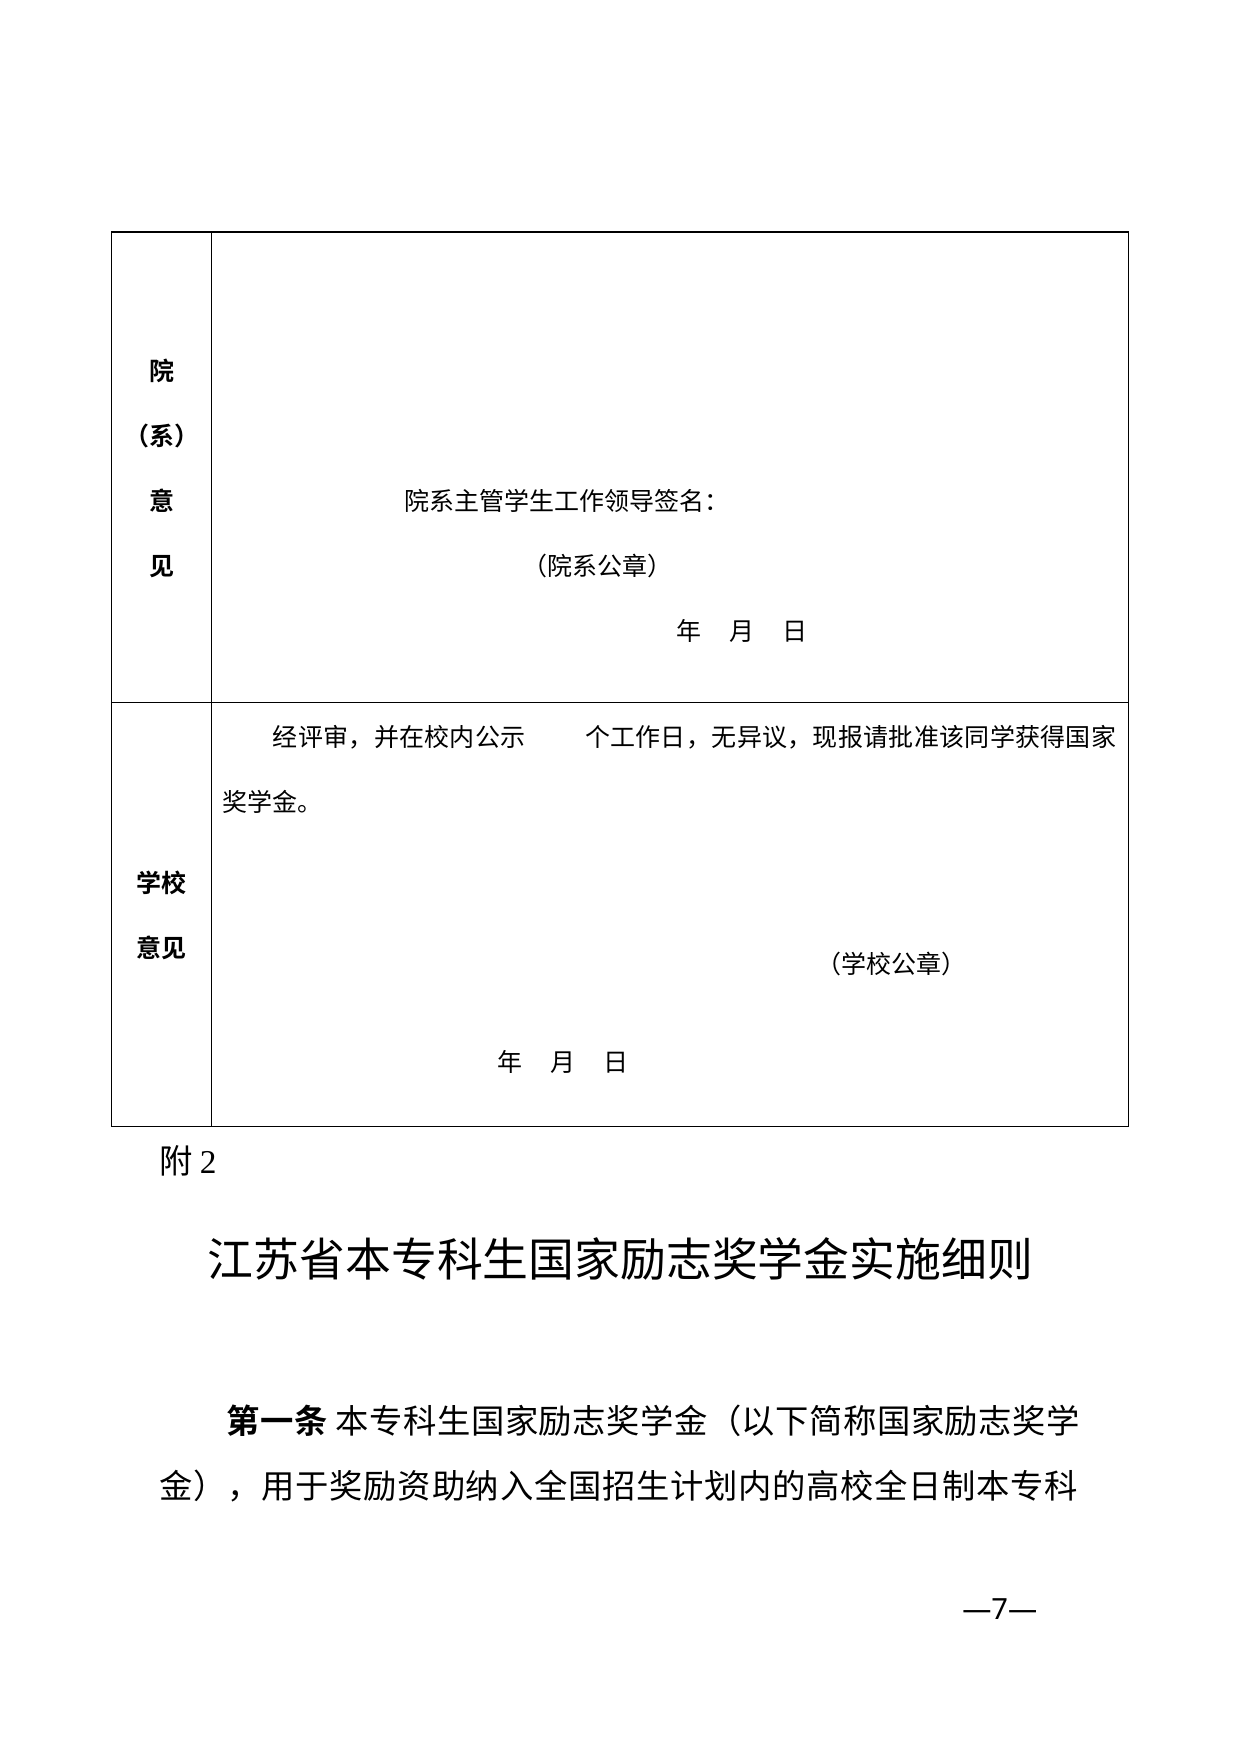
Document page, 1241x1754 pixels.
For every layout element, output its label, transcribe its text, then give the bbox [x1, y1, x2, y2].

table_cell 经评审，并在校内公示 个工作日，无异议，现报请批准该同学获得国家奖学金。 （学校公章） 年 月 日 [212, 703, 1128, 1126]
table_cell 学校 意见 [112, 703, 211, 1126]
table_cell 院 （系） 意 见 [112, 233, 211, 702]
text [159, 1387, 1081, 1517]
table_cell 院系主管学生工作领导签名： （院系公章） 年 月 日 [212, 233, 1128, 702]
text 江苏省本专科生国家励志奖学金实施细则 [159, 1208, 1081, 1305]
text 附2 [159, 1127, 1081, 1192]
